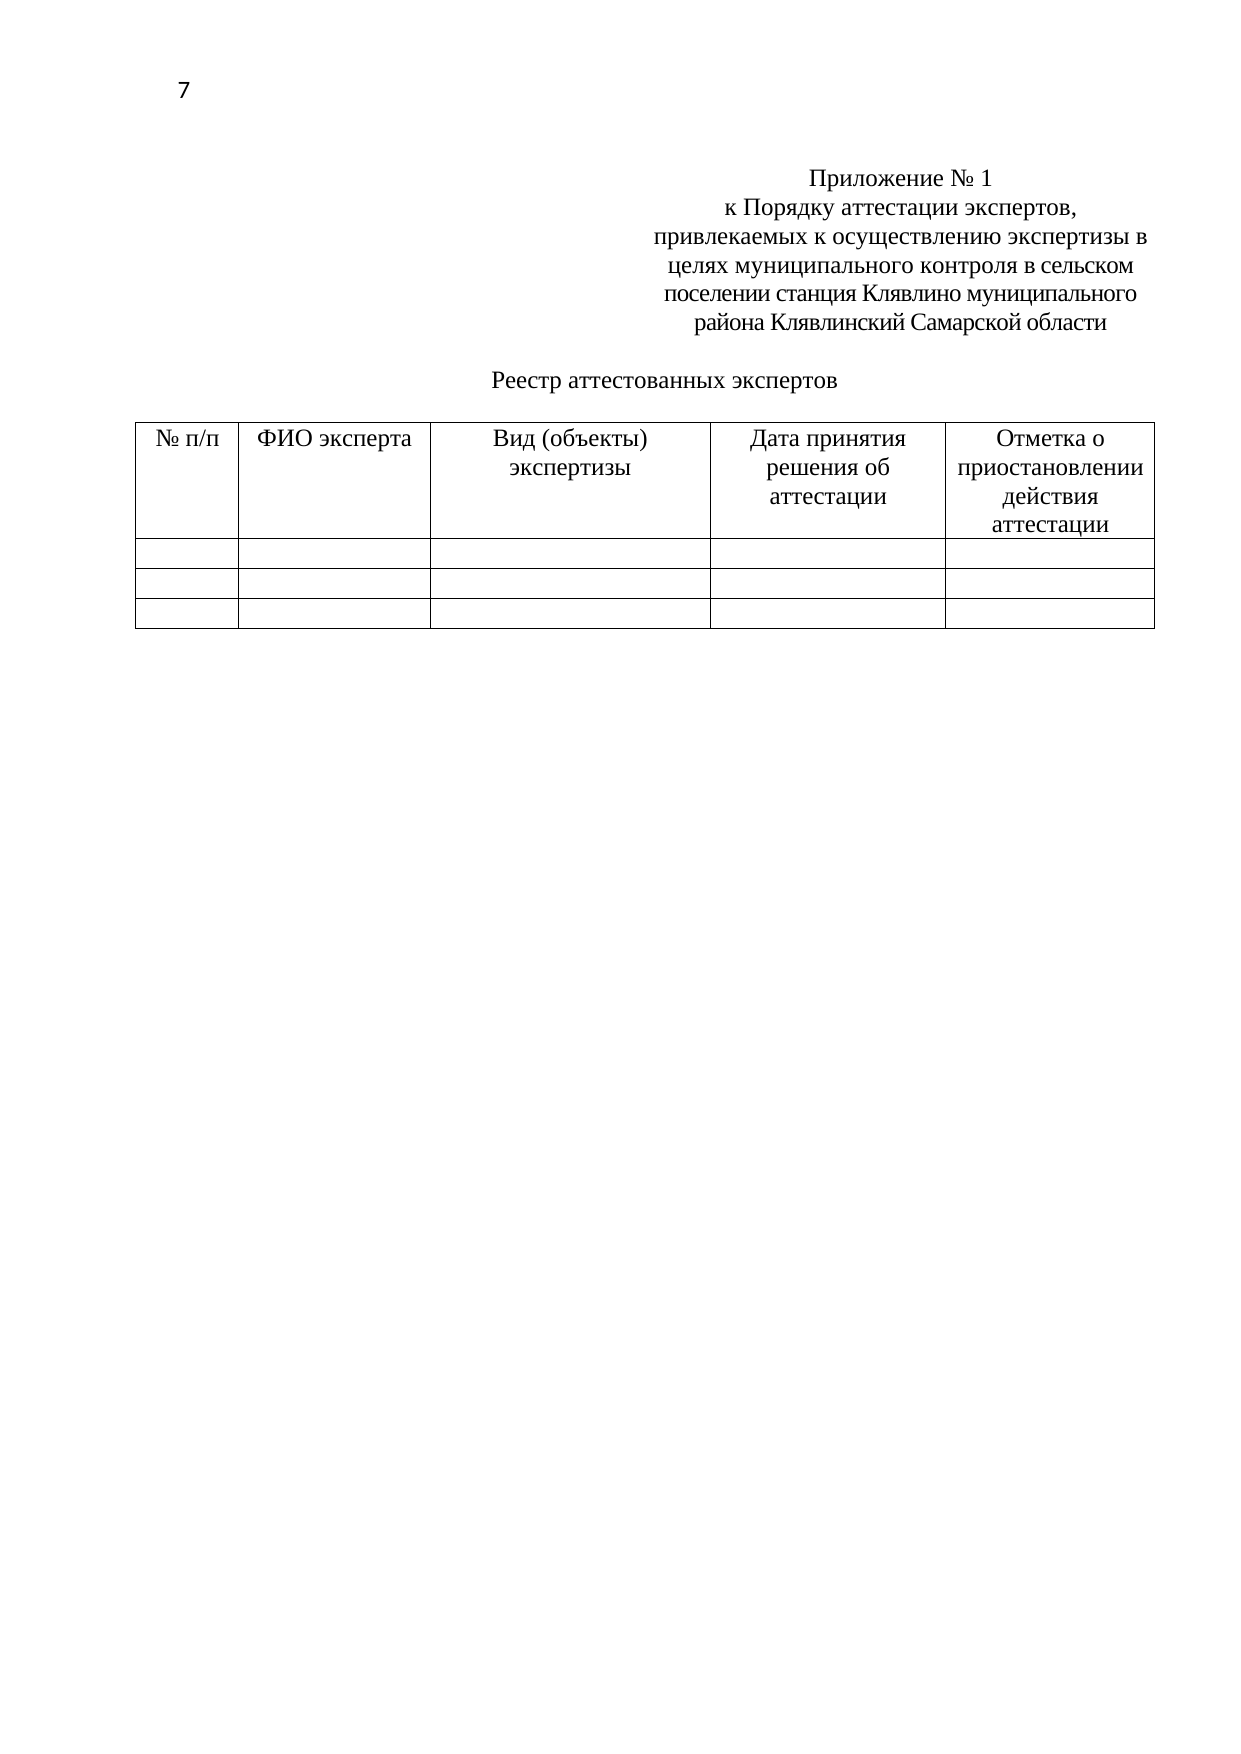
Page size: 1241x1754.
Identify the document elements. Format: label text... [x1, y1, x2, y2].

table_cell [136, 569, 238, 598]
table_cell [239, 539, 430, 568]
table_header Отметка о приостановлении действия аттестации [946, 423, 1154, 538]
table_cell [431, 569, 710, 598]
text Приложение № 1 [650, 163, 1152, 192]
table_cell [239, 599, 430, 628]
table_cell [711, 569, 945, 598]
text Реестр аттестованных экспертов [177, 365, 1152, 393]
table_cell [136, 539, 238, 568]
table_header ФИО эксперта [239, 423, 430, 538]
table_cell [946, 569, 1154, 598]
table_cell [431, 539, 710, 568]
table_cell [711, 539, 945, 568]
table_cell [946, 539, 1154, 568]
table_header Вид (объекты) экспертизы [431, 423, 710, 538]
table_cell [946, 599, 1154, 628]
table_cell [711, 599, 945, 628]
table_cell [239, 569, 430, 598]
table_header Дата принятия решения об аттестации [711, 423, 945, 538]
table_header № п/п [136, 423, 238, 538]
text к Порядку аттестации экспертов, привлекаемых к осуществлению экспертизы в целях муниципального контроля в сельском поселении станция Клявлино муниципального района Клявлинский Самарской области [650, 192, 1152, 336]
table_cell [431, 599, 710, 628]
table_cell [136, 599, 238, 628]
